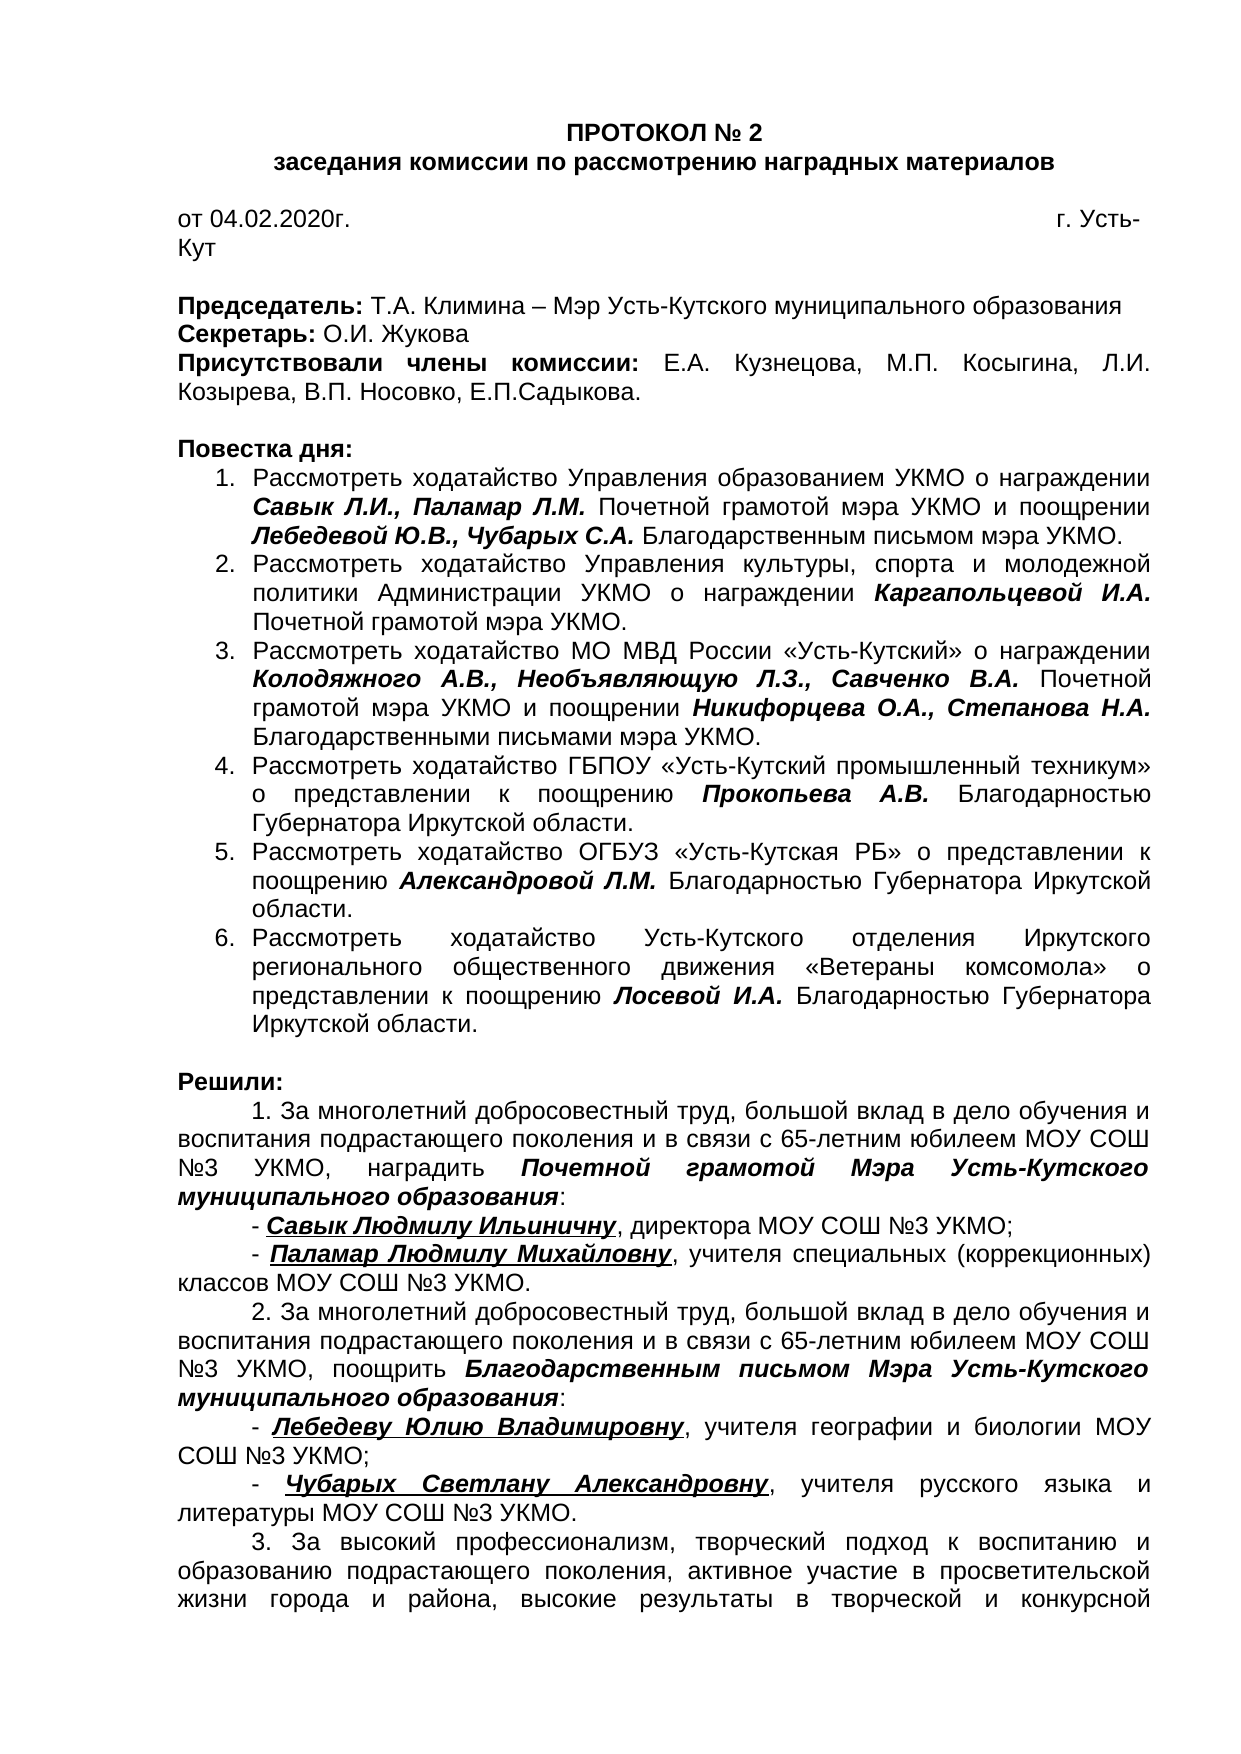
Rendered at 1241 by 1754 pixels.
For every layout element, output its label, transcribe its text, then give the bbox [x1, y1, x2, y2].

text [177, 1527, 1152, 1613]
text 2. За многолетний добросовестный труд, большой вклад в дело обучения и воспитания подрастающего поколения и в связи с 65-летним юбилеем МОУ СОШ №3 УКМО, поощрить Благодарственным письмом Мэра Усть-Кутского муниципального образования: [177, 1297, 1152, 1412]
text - Лебедеву Юлию Владимировну, учителя географии и биологии МОУ СОШ №3 УКМО; [177, 1412, 1152, 1469]
text от 04.02.2020г. г. Усть-Кут [177, 204, 1152, 262]
text - Паламар Людмилу Михайловну, учителя специальных (коррекционных) классов МОУ СОШ №3 УКМО. [177, 1239, 1152, 1297]
list Рассмотреть ходатайство МО МВД России «Усть-Кутский» о награждении Колодяжного А.В., Необъявляющую Л.З., Савченко В.А. Почетной грамотой мэра УКМО и поощрении Никифорцева О.А., Степанова Н.А. Благодарственными письмами мэра УКМО. [215, 636, 1152, 751]
list Рассмотреть ходатайство Усть-Кутского отделения Иркутского регионального общественного движения «Ветераны комсомола» о представлении к поощрению Лосевой И.А. Благодарностью Губернатора Иркутской области. [214, 923, 1152, 1038]
list Рассмотреть ходатайство ОГБУЗ «Усть-Кутская РБ» о представлении к поощрению Александровой Л.М. Благодарностью Губернатора Иркутской области. [214, 837, 1152, 923]
text Повестка дня: [177, 434, 1152, 463]
text Решили: [177, 1067, 1152, 1096]
text - Чубарых Светлану Александровну, учителя русского языка и литературы МОУ СОШ №3 УКМО. [177, 1469, 1152, 1527]
text Секретарь: О.И. Жукова [177, 319, 1152, 348]
text 1. За многолетний добросовестный труд, большой вклад в дело обучения и воспитания подрастающего поколения и в связи с 65-летним юбилеем МОУ СОШ №3 УКМО, наградить Почетной грамотой Мэра Усть-Кутского муниципального образования: [177, 1096, 1152, 1211]
list Рассмотреть ходатайство Управления культуры, спорта и молодежной политики Администрации УКМО о награждении Каргапольцевой И.А. Почетной грамотой мэра УКМО. [215, 549, 1152, 636]
text Присутствовали члены комиссии: Е.А. Кузнецова, М.П. Косыгина, Л.И. Козырева, В.П. Носовко, Е.П.Садыкова. [177, 348, 1152, 406]
text ПРОТОКОЛ № 2 [177, 118, 1152, 147]
text Председатель: Т.А. Климина – Мэр Усть-Кутского муниципального образования [177, 291, 1152, 319]
text - Савык Людмилу Ильиничну, директора МОУ СОШ №3 УКМО; [177, 1211, 1152, 1239]
list Рассмотреть ходатайство ГБПОУ «Усть-Кутский промышленный техникум» о представлении к поощрению Прокопьева А.В. Благодарностью Губернатора Иркутской области. [214, 751, 1152, 837]
text заседания комиссии по рассмотрению наградных материалов [177, 147, 1152, 176]
list Рассмотреть ходатайство Управления образованием УКМО о награждении Савык Л.И., Паламар Л.М. Почетной грамотой мэра УКМО и поощрении Лебедевой Ю.В., Чубарых С.А. Благодарственным письмом мэра УКМО. [215, 463, 1152, 549]
